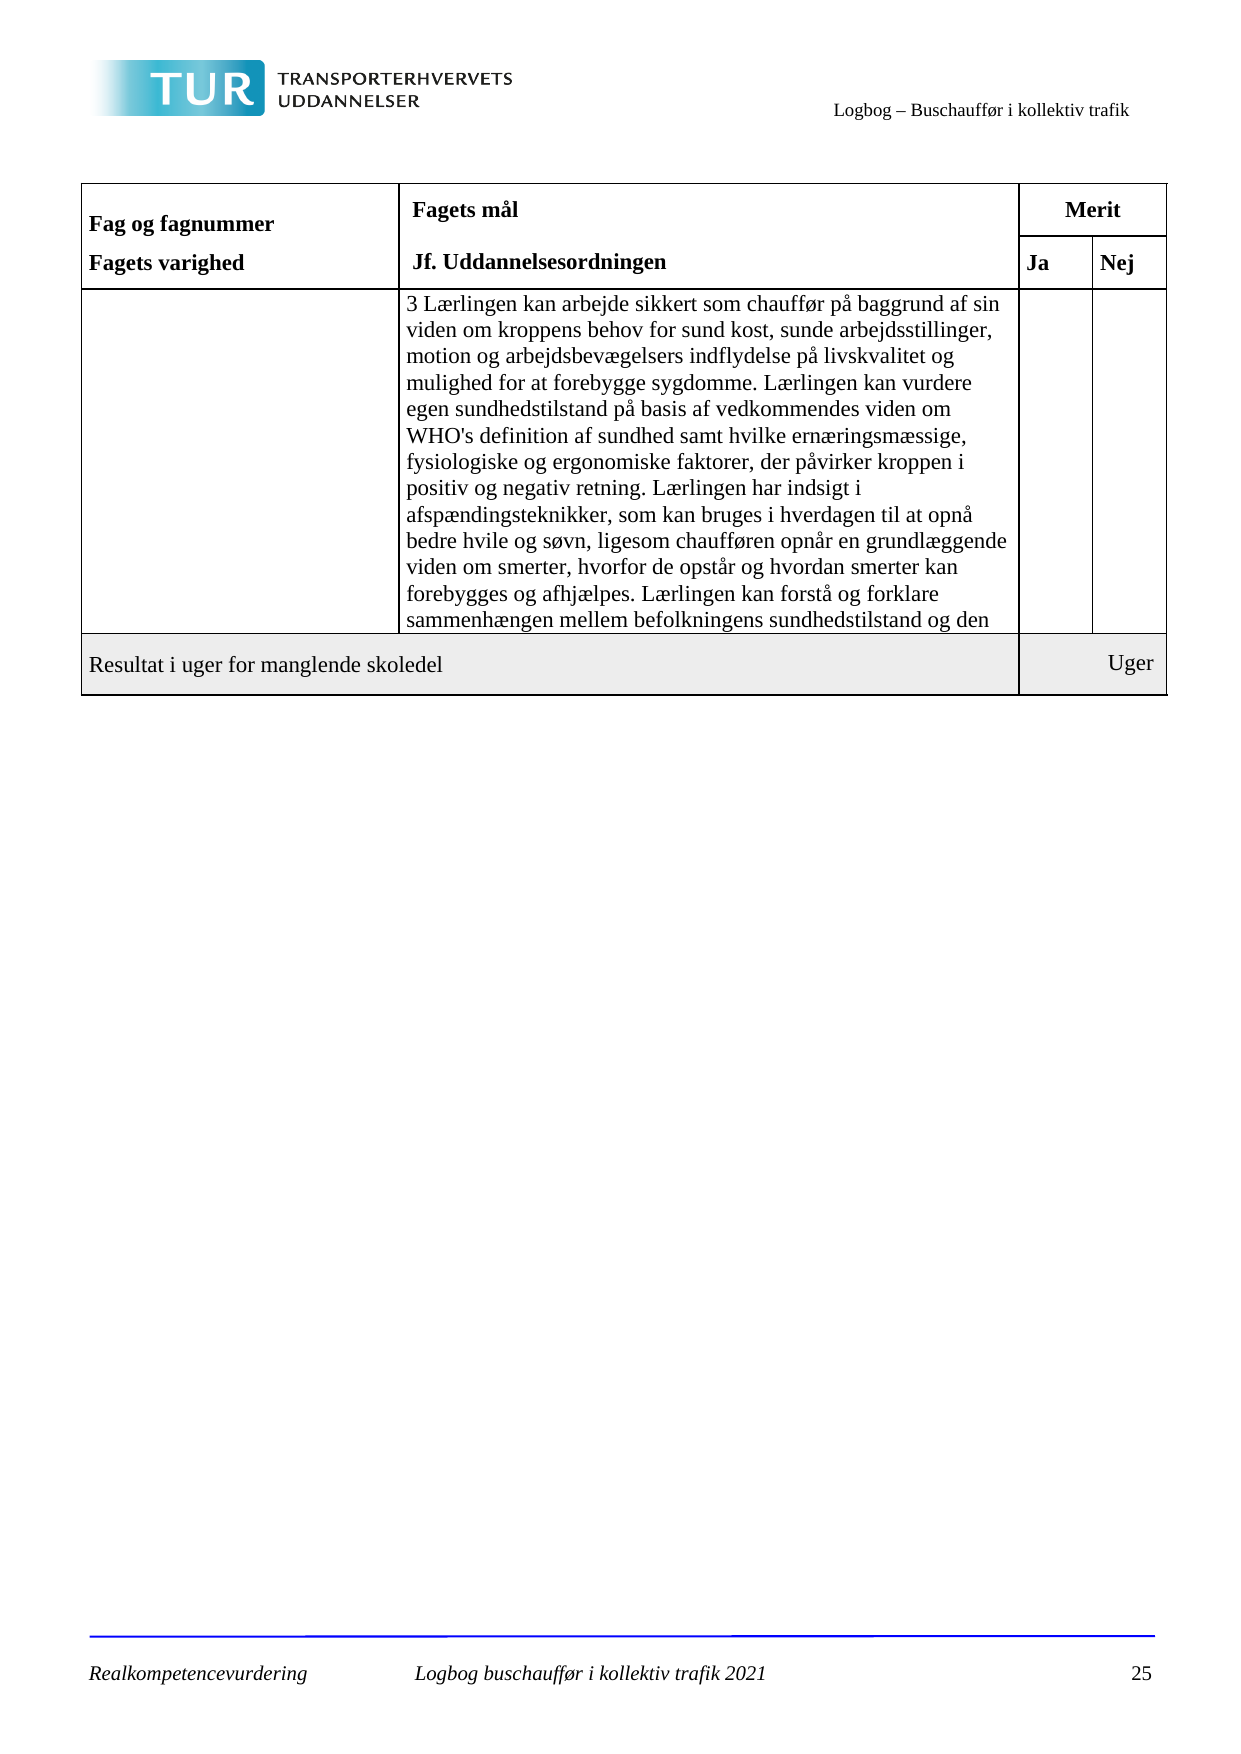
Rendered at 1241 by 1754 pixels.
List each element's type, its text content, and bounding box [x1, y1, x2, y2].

table_cell [1020, 290, 1092, 632]
table_cell 3 Lærlingen kan arbejde sikkert som chauffør på baggrund af sin viden om kroppens behov for sund kost, sunde arbejdsstillinger, motion og arbejdsbevægelsers indflydelse på livskvalitet og mulighed for at forebygge sygdomme. Lærlingen kan vurdere egen sundhedstilstand på basis af vedkommendes viden om WHO's definition af sundhed samt hvilke ernæringsmæssige, fysiologiske og ergonomiske faktorer, der påvirker kroppen i positiv og negativ retning. Lærlingen har indsigt i afspændingsteknikker, som kan bruges i hverdagen til at opnå bedre hvile og søvn, ligesom chaufføren opnår en grundlæggende viden om smerter, hvorfor de opstår og hvordan smerter kan forebygges og afhjælpes. Lærlingen kan forstå og forklare sammenhængen mellem befolkningens sundhedstilstand og den [400, 290, 1018, 632]
table_cell Uger [1020, 634, 1166, 694]
table_cell Ja [1020, 237, 1092, 288]
table_header Merit [1020, 184, 1166, 235]
table_cell Nej [1093, 237, 1166, 288]
table_cell [1093, 290, 1166, 632]
table_cell Resultat i uger for manglende skoledel [82, 634, 1018, 694]
table_header Fag og fagnummer Fagets varighed [82, 184, 398, 288]
table_header Fagets mål Jf. Uddannelsesordningen [400, 184, 1018, 288]
picture [88, 60, 512, 116]
